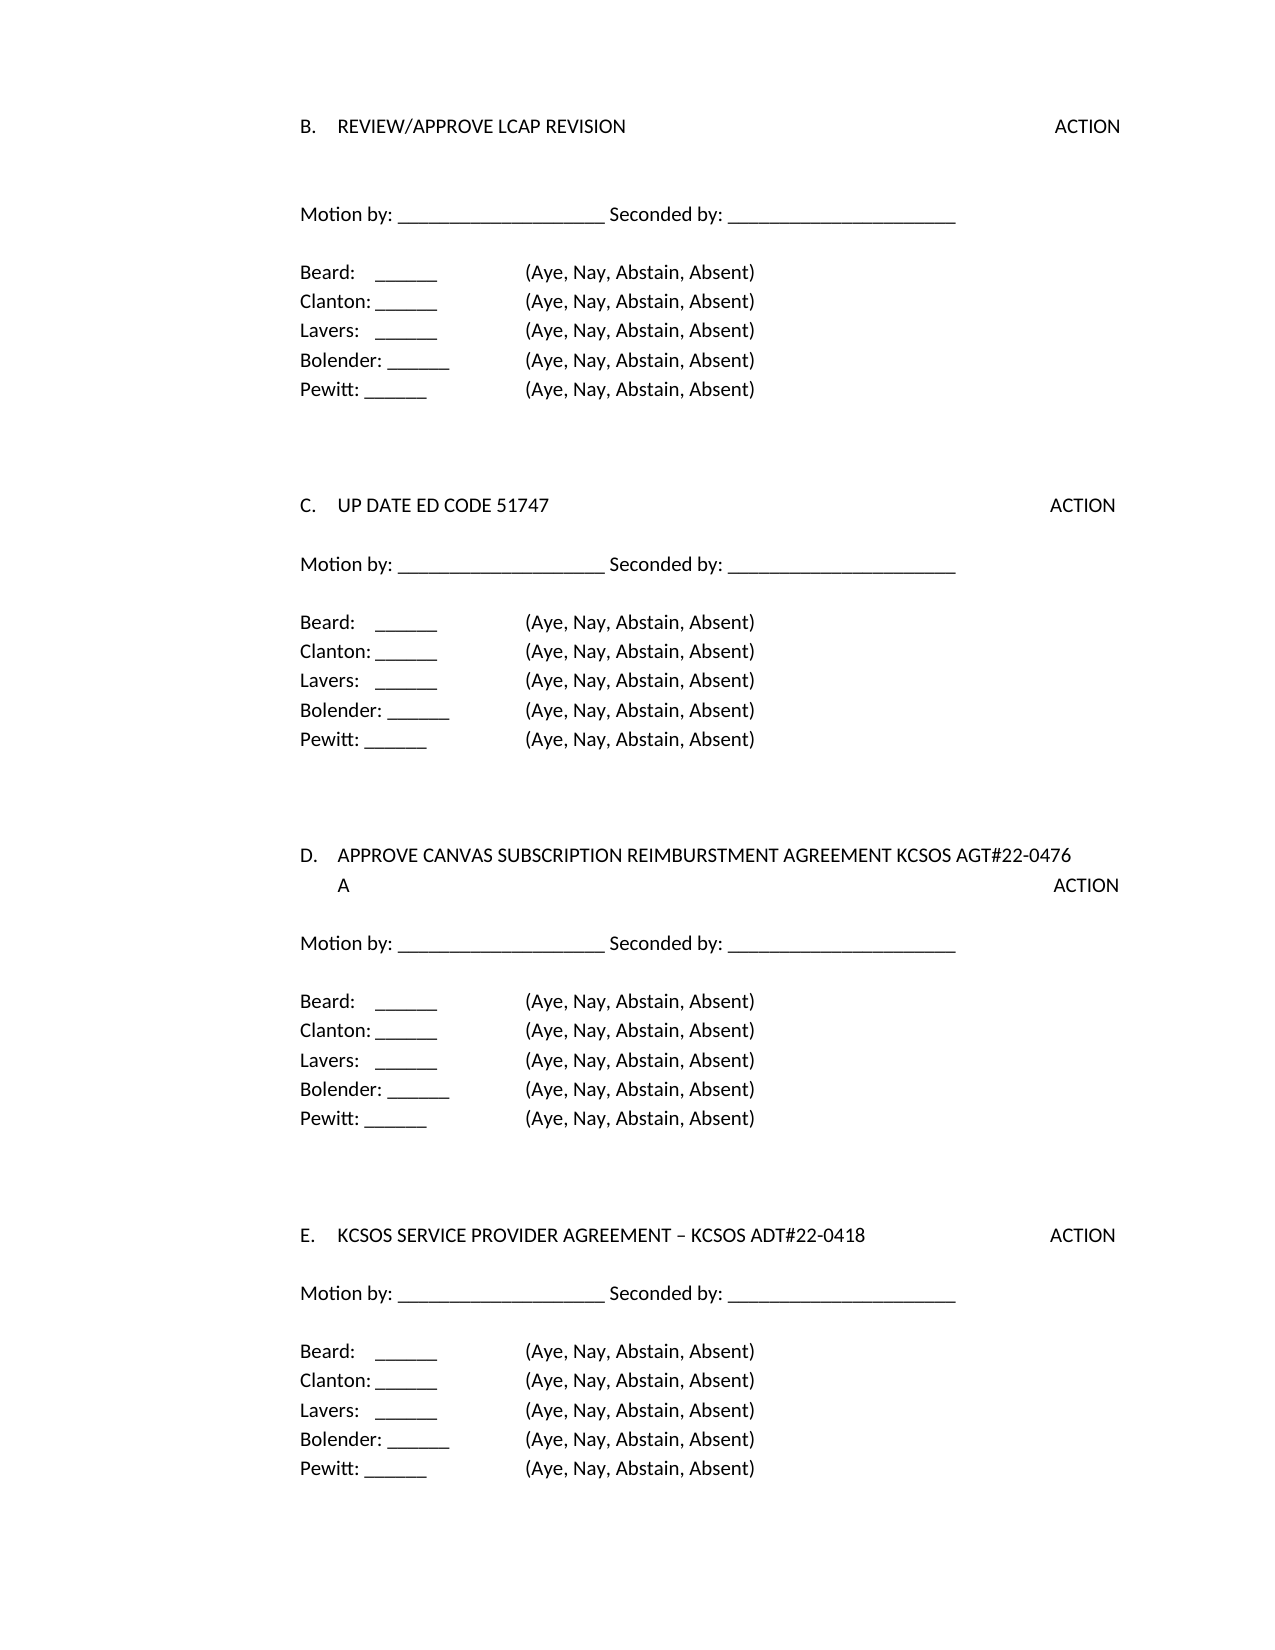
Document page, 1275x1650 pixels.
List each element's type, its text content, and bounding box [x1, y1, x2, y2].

list Pewitt: ______ (Aye, Nay, Abstain, Absent) [300, 1105, 1125, 1131]
list Beard: ______ (Aye, Nay, Abstain, Absent) [300, 988, 1125, 1014]
list Lavers: ______ (Aye, Nay, Abstain, Absent) [300, 1047, 1125, 1072]
list Motion by: ____________________ Seconded by: ______________________ [300, 1280, 1125, 1306]
list Bolender: ______ (Aye, Nay, Abstain, Absent) [300, 1426, 1125, 1451]
list UP DATE ED CODE 51747 ACTION [300, 493, 1125, 518]
list Motion by: ____________________ Seconded by: ______________________ [300, 930, 1125, 956]
list Pewitt: ______ (Aye, Nay, Abstain, Absent) [300, 726, 1125, 751]
list Beard: ______ (Aye, Nay, Abstain, Absent) [300, 609, 1125, 635]
list Clanton: ______ (Aye, Nay, Abstain, Absent) [300, 1018, 1125, 1043]
list Bolender: ______ (Aye, Nay, Abstain, Absent) [300, 347, 1125, 372]
list Pewitt: ______ (Aye, Nay, Abstain, Absent) [300, 376, 1125, 401]
list Motion by: ____________________ Seconded by: ______________________ [300, 551, 1125, 576]
list Beard: ______ (Aye, Nay, Abstain, Absent) [300, 259, 1125, 285]
list Bolender: ______ (Aye, Nay, Abstain, Absent) [300, 697, 1125, 722]
list Motion by: ____________________ Seconded by: ______________________ [300, 201, 1125, 226]
list Bolender: ______ (Aye, Nay, Abstain, Absent) [300, 1076, 1125, 1101]
list KCSOS SERVICE PROVIDER AGREEMENT – KCSOS ADT#22-0418 ACTION [300, 1222, 1125, 1247]
list Clanton: ______ (Aye, Nay, Abstain, Absent) [300, 638, 1125, 664]
list Pewitt: ______ (Aye, Nay, Abstain, Absent) [300, 1455, 1125, 1481]
list Lavers: ______ (Aye, Nay, Abstain, Absent) [300, 318, 1125, 343]
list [300, 288, 1125, 314]
list Lavers: ______ (Aye, Nay, Abstain, Absent) [300, 668, 1125, 693]
list APPROVE CANVAS SUBSCRIPTION REIMBURSTMENT AGREEMENT KCSOS AGT#22-0476 A ACTION [300, 843, 1125, 897]
list Beard: ______ (Aye, Nay, Abstain, Absent) [300, 1338, 1125, 1364]
list Lavers: ______ (Aye, Nay, Abstain, Absent) [300, 1397, 1125, 1422]
list Clanton: ______ (Aye, Nay, Abstain, Absent) [300, 1368, 1125, 1393]
list REVIEW/APPROVE LCAP REVISION ACTION [300, 113, 1125, 139]
